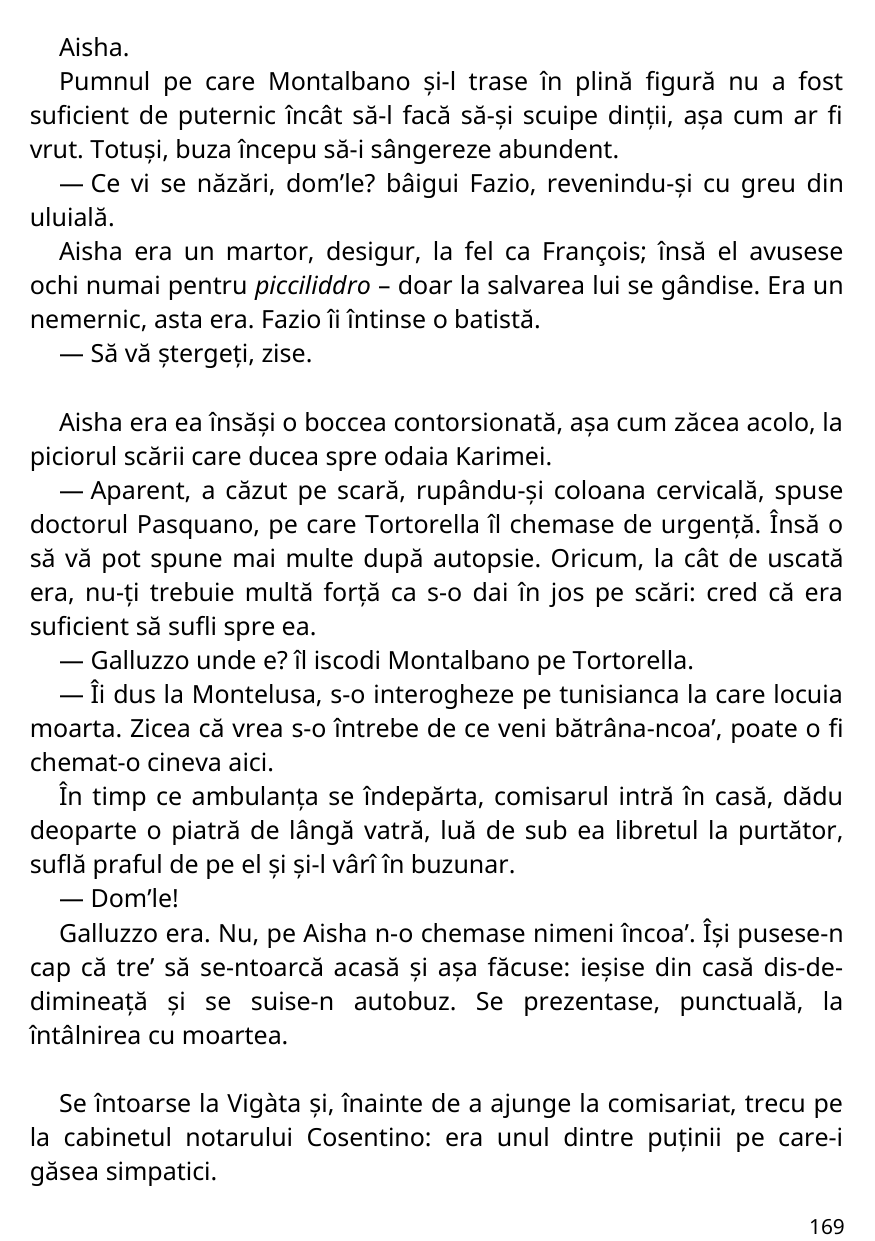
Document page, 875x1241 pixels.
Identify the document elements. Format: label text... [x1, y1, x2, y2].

text Aisha era un martor, desigur, la fel ca François; însă el avusese ochi numai pentru picciliddro – doar la salvarea lui se gândise. Era un nemernic, asta era. Fazio îi întinse o batistă. [29, 234, 844, 336]
text — Ce vi se năzări, dom’le? bâigui Fazio, revenindu-şi cu greu din uluială. [29, 166, 844, 234]
text În timp ce ambulanţa se îndepărta, comisarul intră în casă, dădu deoparte o piatră de lângă vatră, luă de sub ea libretul la purtător, suflă praful de pe el şi şi-l vârî în buzunar. [29, 779, 844, 881]
text Galluzzo era. Nu, pe Aisha n-o chemase nimeni încoa’. Îşi pusese-n cap că tre’ să se-ntoarcă acasă şi aşa făcuse: ieşise din casă dis-de-dimineaţă şi se suise-n autobuz. Se prezentase, punctuală, la întâlnirea cu moartea. [29, 915, 844, 1051]
text — Dom’le! [29, 881, 844, 915]
text Se întoarse la Vigàta şi, înainte de a ajunge la comisariat, trecu pe la cabinetul notarului Cosentino: era unul dintre puţinii pe care-i găsea simpatici. [29, 1086, 844, 1188]
text Pumnul pe care Montalbano şi-l trase în plină figură nu a fost suficient de puternic încât să-l facă să-şi scuipe dinţii, aşa cum ar fi vrut. Totuşi, buza începu să-i sângereze abundent. [29, 64, 844, 166]
text — Aparent, a căzut pe scară, rupându-şi coloana cervicală, spuse doctorul Pasquano, pe care Tortorella îl chemase de urgenţă. Însă o să vă pot spune mai multe după autopsie. Oricum, la cât de uscată era, nu-ţi trebuie multă forţă ca s-o dai în jos pe scări: cred că era suficient să sufli spre ea. [29, 472, 844, 643]
text — Să vă ştergeţi, zise. [29, 336, 844, 370]
text Aisha. [29, 29, 844, 64]
text — Îi dus la Montelusa, s-o interogheze pe tunisianca la care locuia moarta. Zicea că vrea s-o întrebe de ce veni bătrâna-ncoa’, poate o fi chemat-o cineva aici. [29, 677, 844, 779]
text Aisha era ea însăşi o boccea contorsionată, aşa cum zăcea acolo, la piciorul scării care ducea spre odaia Karimei. [29, 404, 844, 472]
text — Galluzzo unde e? îl iscodi Montalbano pe Tortorella. [29, 643, 844, 677]
